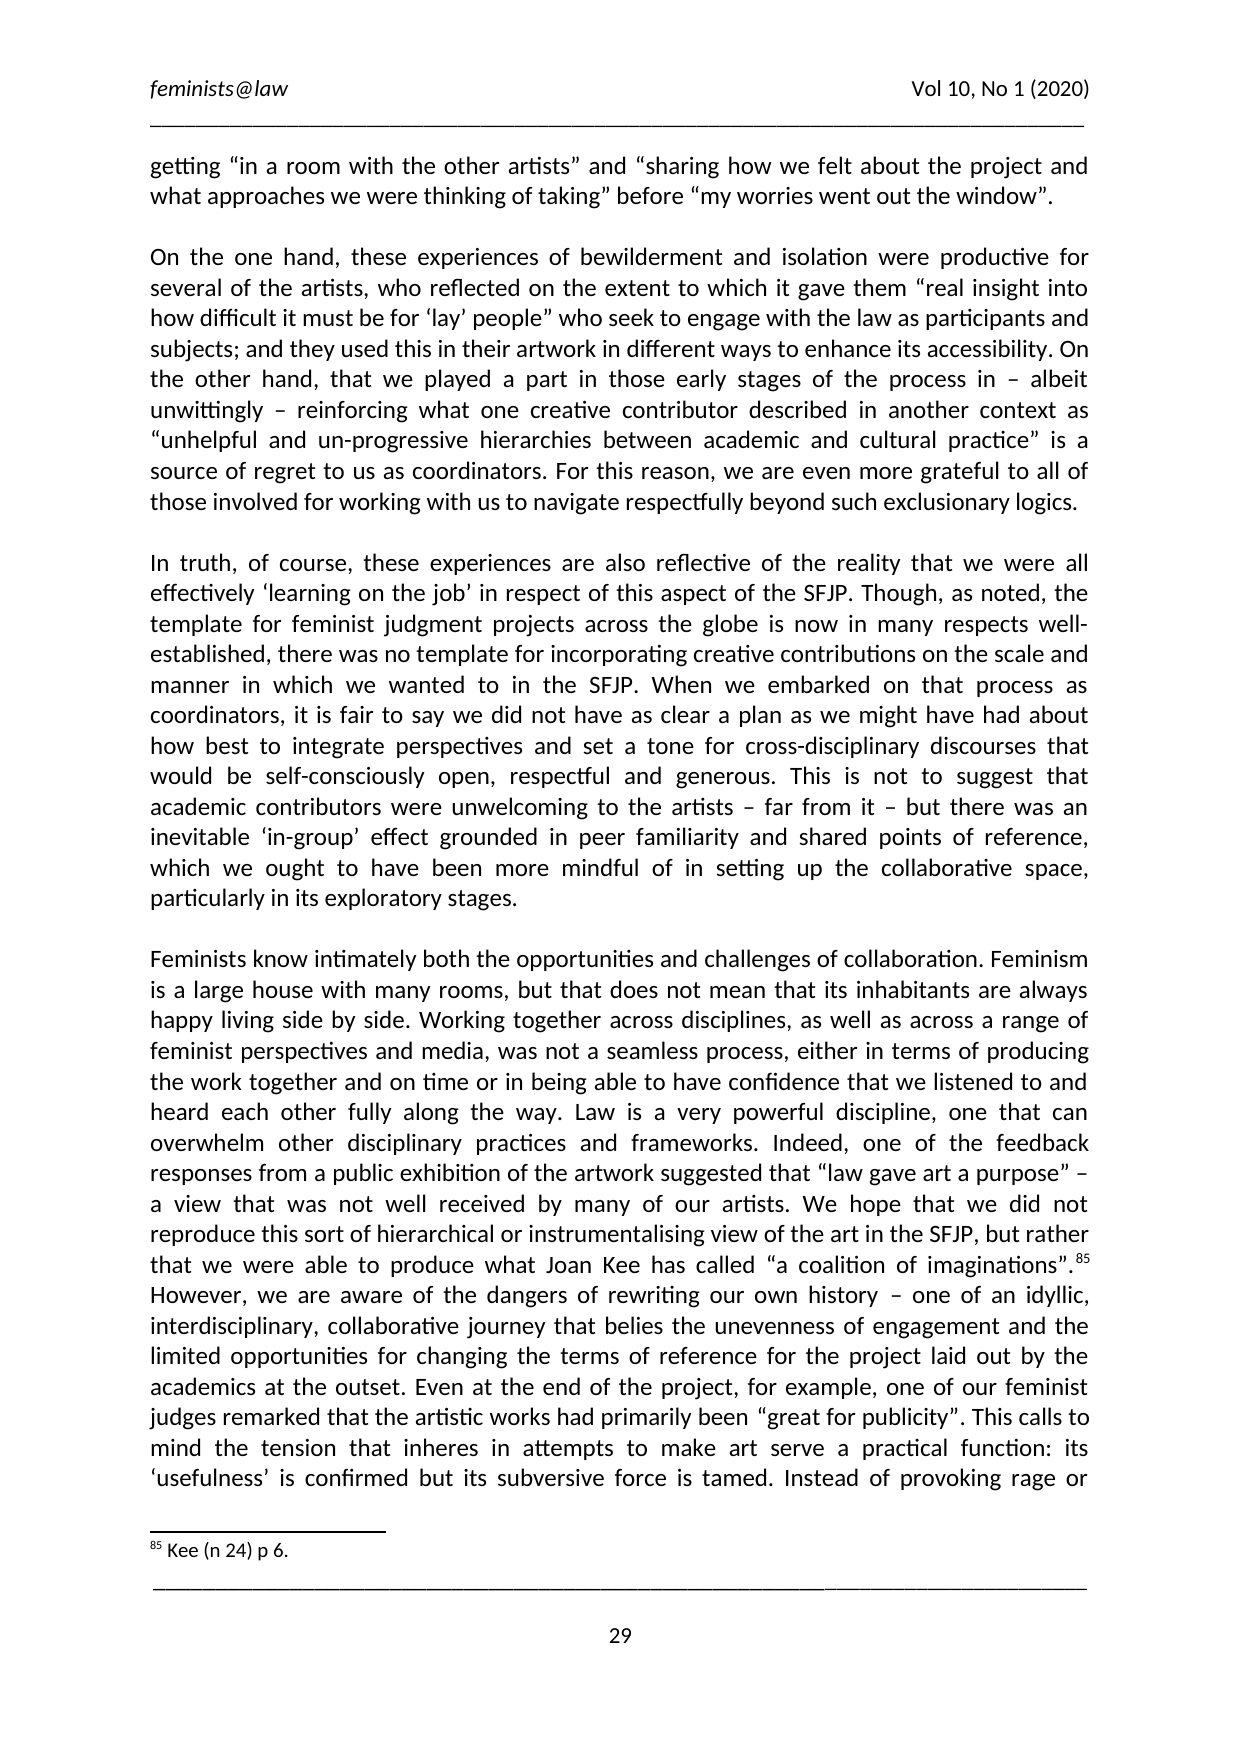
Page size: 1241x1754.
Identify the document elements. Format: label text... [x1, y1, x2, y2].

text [150, 943, 1090, 1493]
text On the one hand, these experiences of bewilderment and isolation were productive for several of the artists, who reflected on the extent to which it gave them “real insight into how difficult it must be for ‘lay’ people” who seek to engage with the law as participants and subjects; and they used this in their artwork in different ways to enhance its accessibility. On the other hand, that we played a part in those early stages of the process in – albeit unwittingly – reinforcing what one creative contributor described in another context as “unhelpful and un-progressive hierarchies between academic and cultural practice” is a source of regret to us as coordinators. For this reason, we are even more grateful to all of those involved for working with us to navigate respectfully beyond such exclusionary logics. [150, 242, 1090, 516]
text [150, 150, 1090, 211]
text In truth, of course, these experiences are also reflective of the reality that we were all effectively ‘learning on the job’ in respect of this aspect of the SFJP. Though, as noted, the template for feminist judgment projects across the globe is now in many respects well-established, there was no template for incorporating creative contributions on the scale and manner in which we wanted to in the SFJP. When we embarked on that process as coordinators, it is fair to say we did not have as clear a plan as we might have had about how best to integrate perspectives and set a tone for cross-disciplinary discourses that would be self-consciously open, respectful and generous. This is not to suggest that academic contributors were unwelcoming to the artists – far from it – but there was an inevitable ‘in-group’ effect grounded in peer familiarity and shared points of reference, which we ought to have been more mindful of in setting up the collaborative space, particularly in its exploratory stages. [150, 547, 1090, 913]
